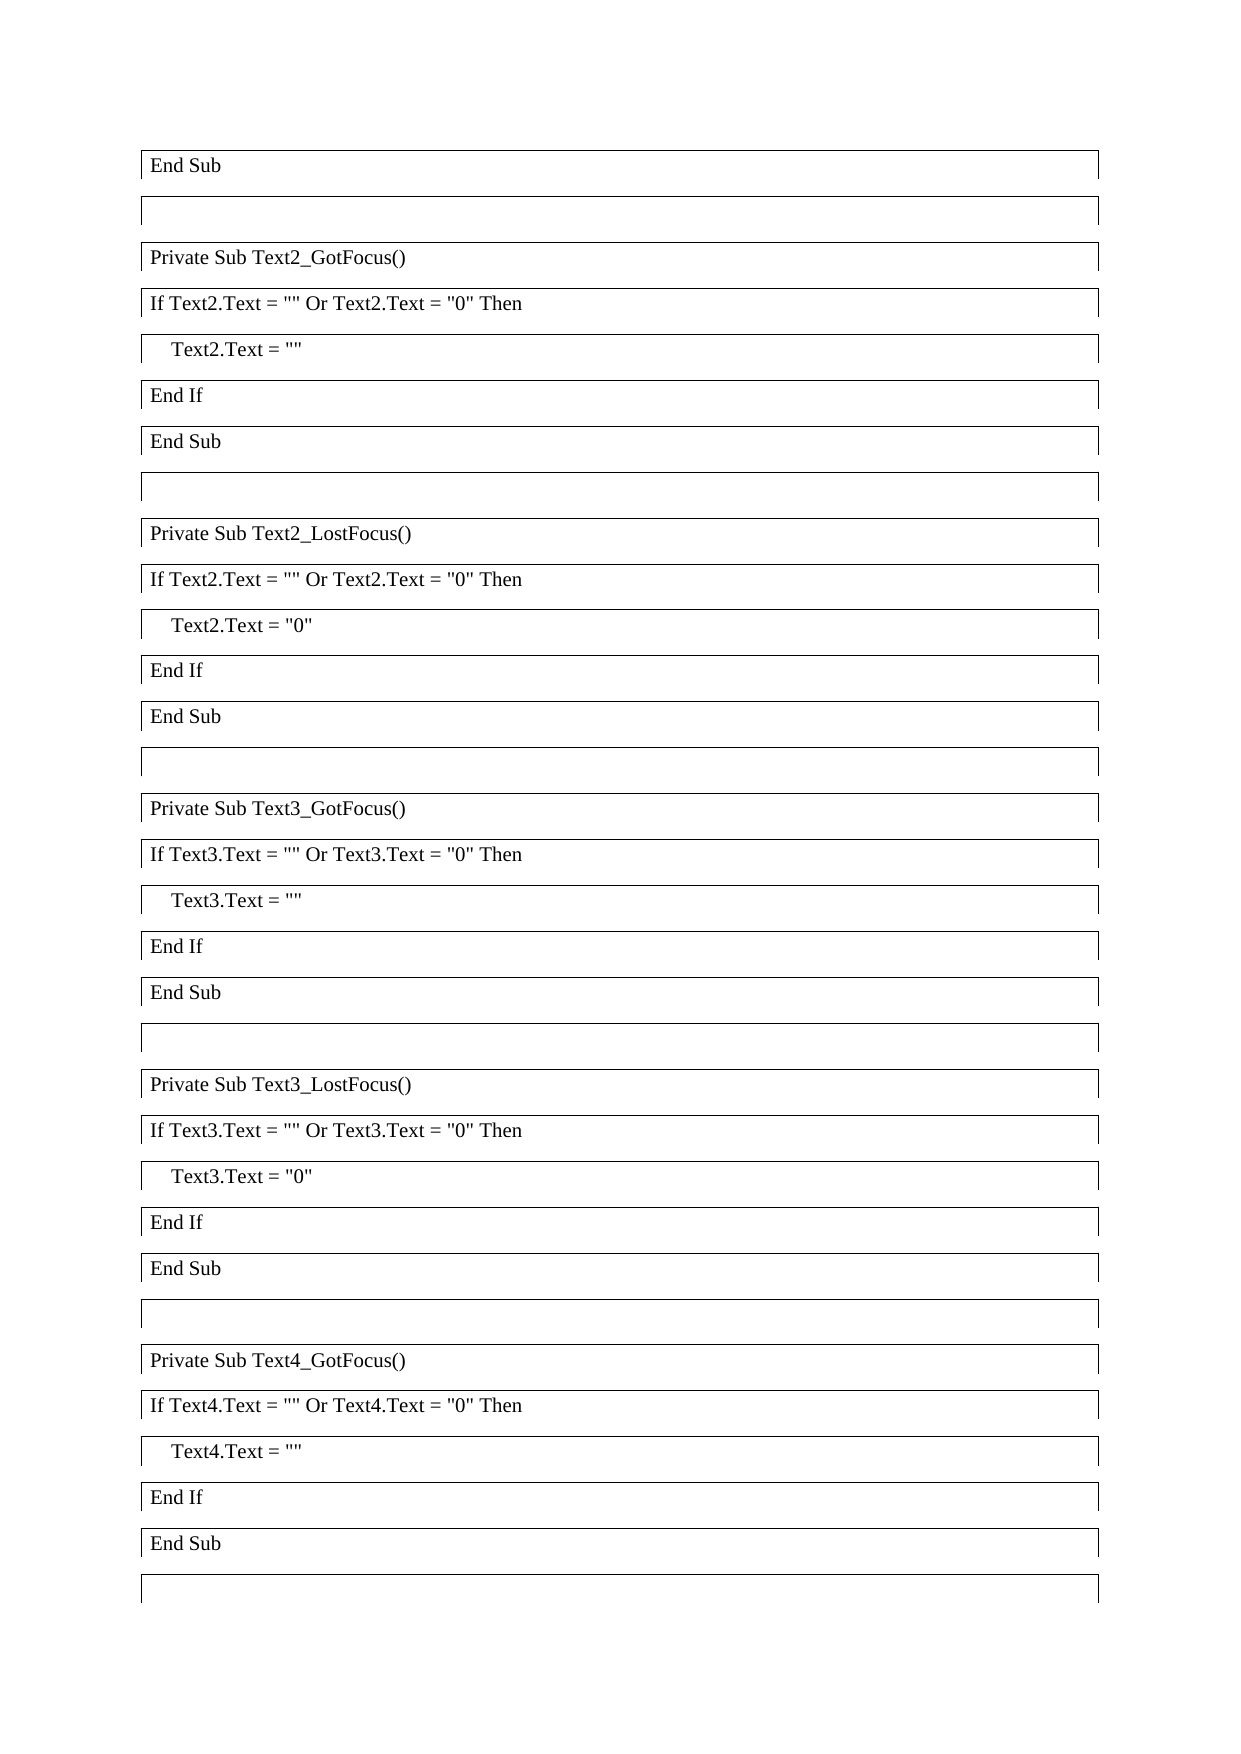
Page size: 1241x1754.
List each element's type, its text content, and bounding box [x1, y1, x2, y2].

text End If [142, 932, 1098, 960]
text If Text2.Text = "" Or Text2.Text = "0" Then [142, 565, 1098, 593]
text Text2.Text = "0" [142, 610, 1098, 639]
text Private Sub Text3_GotFocus() [142, 794, 1098, 822]
text Private Sub Text3_LostFocus() [142, 1070, 1098, 1098]
text End Sub [142, 151, 1098, 179]
text Text3.Text = "" [142, 886, 1098, 914]
text If Text3.Text = "" Or Text3.Text = "0" Then [142, 840, 1098, 868]
text End Sub [142, 1529, 1098, 1557]
text End Sub [142, 427, 1098, 455]
text End If [142, 1208, 1098, 1236]
text Text2.Text = "" [142, 335, 1098, 363]
text Private Sub Text2_LostFocus() [142, 519, 1098, 547]
text End Sub [142, 1254, 1098, 1282]
text End If [142, 1483, 1098, 1511]
text End If [142, 381, 1098, 409]
text End Sub [142, 702, 1098, 731]
text If Text2.Text = "" Or Text2.Text = "0" Then [142, 289, 1098, 317]
text Private Sub Text4_GotFocus() [142, 1345, 1098, 1374]
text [142, 1391, 1098, 1419]
text End Sub [142, 978, 1098, 1006]
text Private Sub Text2_GotFocus() [142, 243, 1098, 271]
text Text4.Text = "" [142, 1437, 1098, 1466]
text Text3.Text = "0" [142, 1162, 1098, 1190]
text End If [142, 656, 1098, 684]
text If Text3.Text = "" Or Text3.Text = "0" Then [142, 1116, 1098, 1144]
